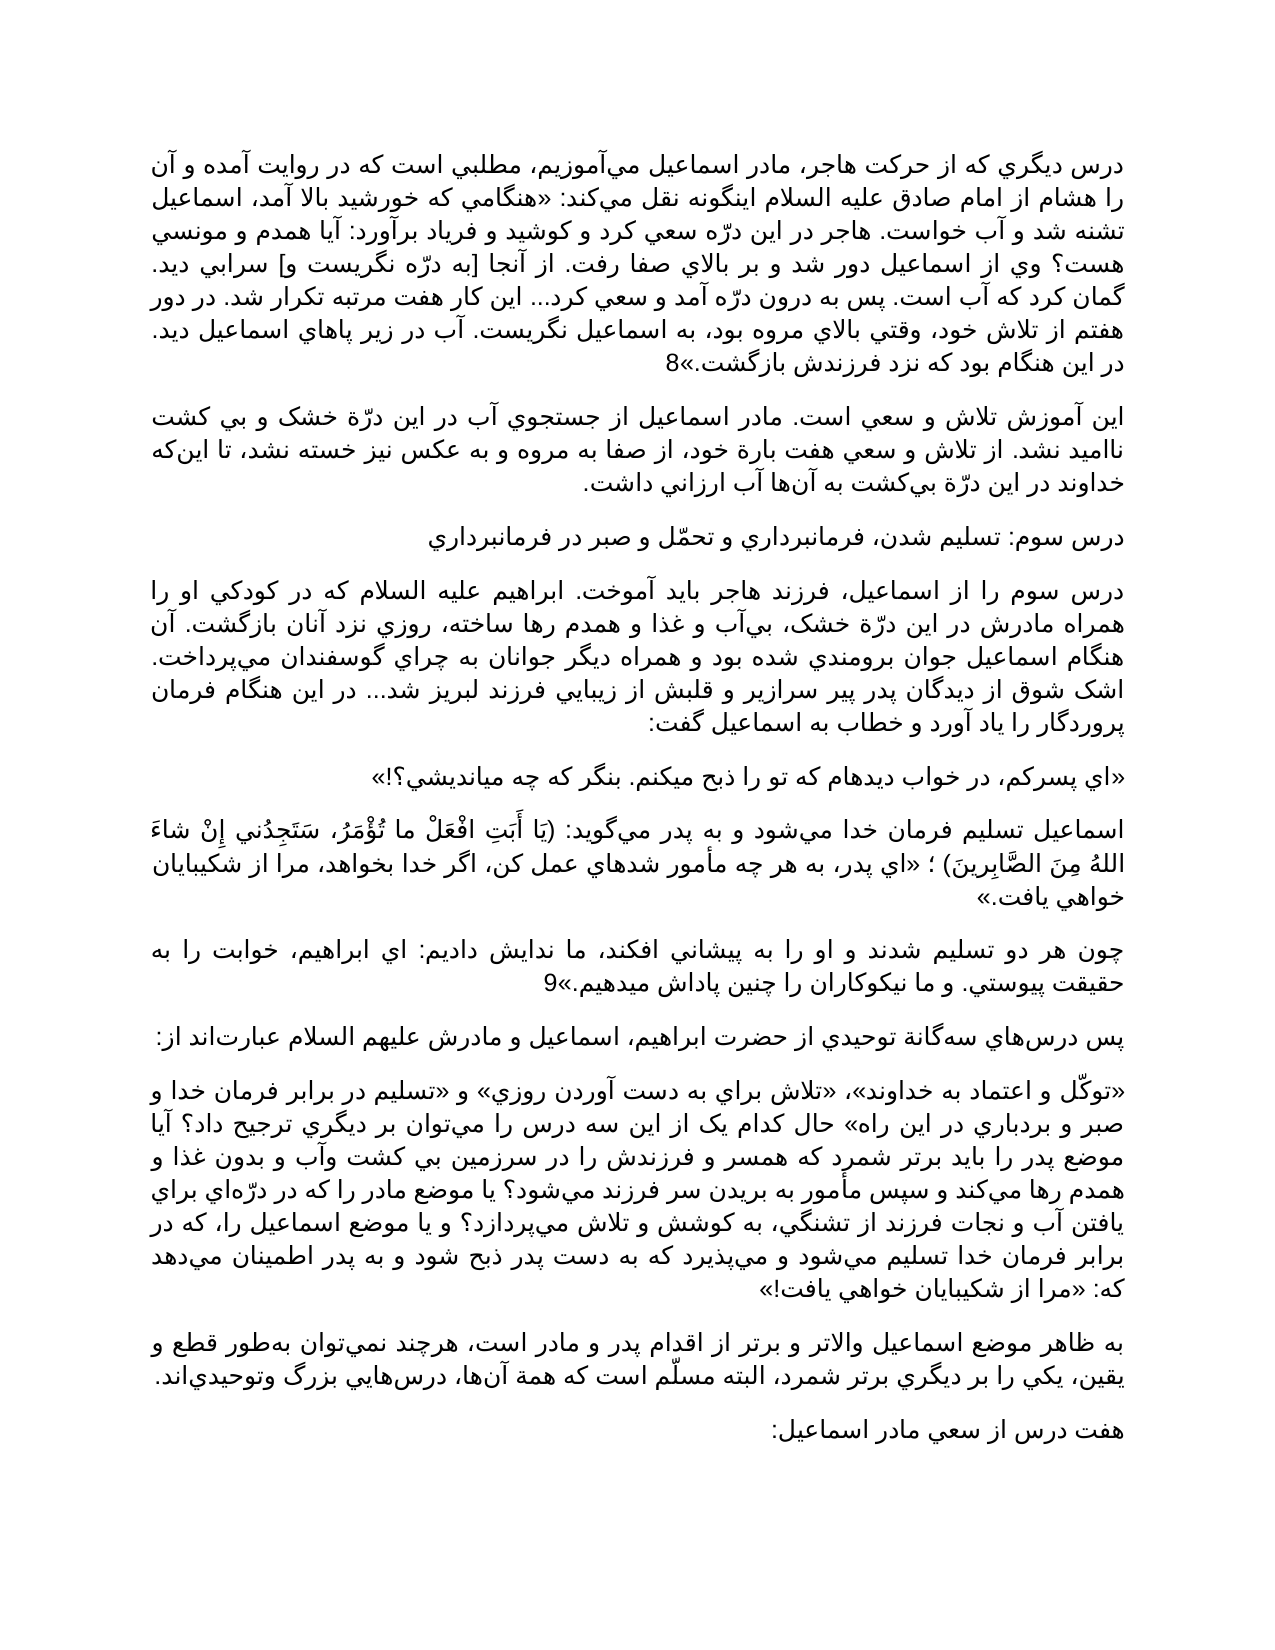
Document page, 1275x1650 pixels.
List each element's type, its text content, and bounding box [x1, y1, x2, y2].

text هفت درس از سعي مادر اسماعيل: [150, 1415, 1125, 1444]
text چون هر دو تسليم شدند و او را به پيشاني افكند، ما ندايش داديم: اي ابراهيم، خوابت را به حقيقت پيوستي. و ما نيكوكاران را چنين پاداش مي‏دهيم.»9 [150, 935, 1125, 997]
text پس درس‌‌هاي سه‌‌گانة توحيدي از حضرت ابراهيم، اسماعيل و مادرش علیهم السلام عبارت‌‌اند از: [150, 1022, 1125, 1051]
text درس سوم: تسليم شدن، فرمانبرداري و تحمّل و صبر در فرمانبرداري [150, 522, 1125, 551]
text درس ديگري که از حرکت هاجر، مادر اسماعيل مي‌‌آموزيم، مطلبي است که در روايت آمده و آن را هشام از امام صادق علیه السلام اينگونه نقل مي‌‌کند: «هنگامي که خورشيد بالا آمد، اسماعيل تشنه شد و آب خواست. هاجر در اين درّه سعي کرد و کوشيد و فرياد برآورد: آيا همدم و مونسي هست؟ وي از اسماعيل دور شد و بر بالاي صفا رفت. از آنجا [به درّه نگريست و] سرابي ديد. گمان کرد که آب است. پس به درون درّه آمد و سعي کرد... اين کار هفت مرتبه تکرار شد. در دور هفتم از تلاش خود، وقتي بالاي مروه بود، به اسماعيل نگريست. آب در زير پاهاي اسماعيل ديد. در اين هنگام بود که نزد فرزندش بازگشت.»8 [150, 150, 1125, 377]
text «توکّل و اعتماد به خداوند»، «تلاش براي به دست آوردن روزي» و «تسليم در برابر فرمان خدا و صبر و بردباري در اين راه» حال کدام يک از اين سه درس را مي‌‌توان بر ديگري ترجيح داد؟ آيا موضع پدر را بايد برتر شمرد که همسر و فرزندش را در سرزمين بي کشت وآب و بدون غذا و همدم رها مي‌‌کند و سپس مأمور به بريدن سر فرزند مي‌‌شود؟ يا موضع مادر را که در درّه‌‌اي براي يافتن آب و نجات فرزند از تشنگي، به کوشش و تلاش مي‌‌پردازد؟ و يا موضع اسماعيل را، که در برابر فرمان خدا تسليم مي‌‌شود و مي‌‌پذيرد که به دست پدر ذبح شود و به پدر اطمينان مي‌‌دهد که: «مرا از شکيبايان خواهي يافت!» [150, 1076, 1125, 1303]
text اسماعيل تسليم فرمان خدا مي‌‌شود و به پدر مي‌‌گويد: (يَا أَبَتِ افْعَلْ ما تُؤْمَرُ، سَتَجِدُني‏ إِنْ‌ شاءَ اللهُ مِنَ الصَّابِرينَ) ؛ «اي پدر، به هر چه مأمور شده‏اي عمل كن، اگر خدا بخواهد، مرا از شکيبايان خواهي يافت.» [150, 816, 1125, 910]
text «اي پسركم، در خواب ديده‏ام كه تو را ذبح مي‏كنم. بنگر كه چه مي‏انديشي؟!» [150, 762, 1125, 790]
text اين آموزش تلاش و سعي است. مادر اسماعيل از جستجوي آب در اين درّة خشک و بي کشت نااميد نشد. از تلاش و سعي هفت بارة خود، از صفا به مروه و به عکس نيز خسته نشد، تا اين‌‌که خداوند در اين درّة بي‌‌کشت به آن‌‌ها آب ارزاني داشت. [150, 402, 1125, 497]
text به ظاهر موضع اسماعيل والاتر و برتر از اقدام پدر و مادر است، هرچند نمي‌‌توان به‌‌طور قطع و يقين، يکي را بر ديگري برتر شمرد، البته مسلّم است که همة آن‌‌ها، درس‌‌هايي بزرگ وتوحيدي‌‌اند. [150, 1328, 1125, 1390]
text درس سوم را از اسماعيل، فرزند هاجر باید آموخت. ابراهيم علیه السلام که در کودکي او را همراه مادرش در اين درّة خشک، بي‌‌آب و غذا و همدم رها ساخته، روزي نزد آنان بازگشت. آن هنگام اسماعيل جوان برومندي شده بود و همراه ديگر جوانان به چراي گوسفندان مي‌‌پرداخت. اشک شوق از ديدگان پدر پير سرازير و قلبش از زيبايي فرزند لبريز شد... در اين هنگام فرمان پروردگار را ياد آورد و خطاب به اسماعيل گفت: [150, 576, 1125, 737]
